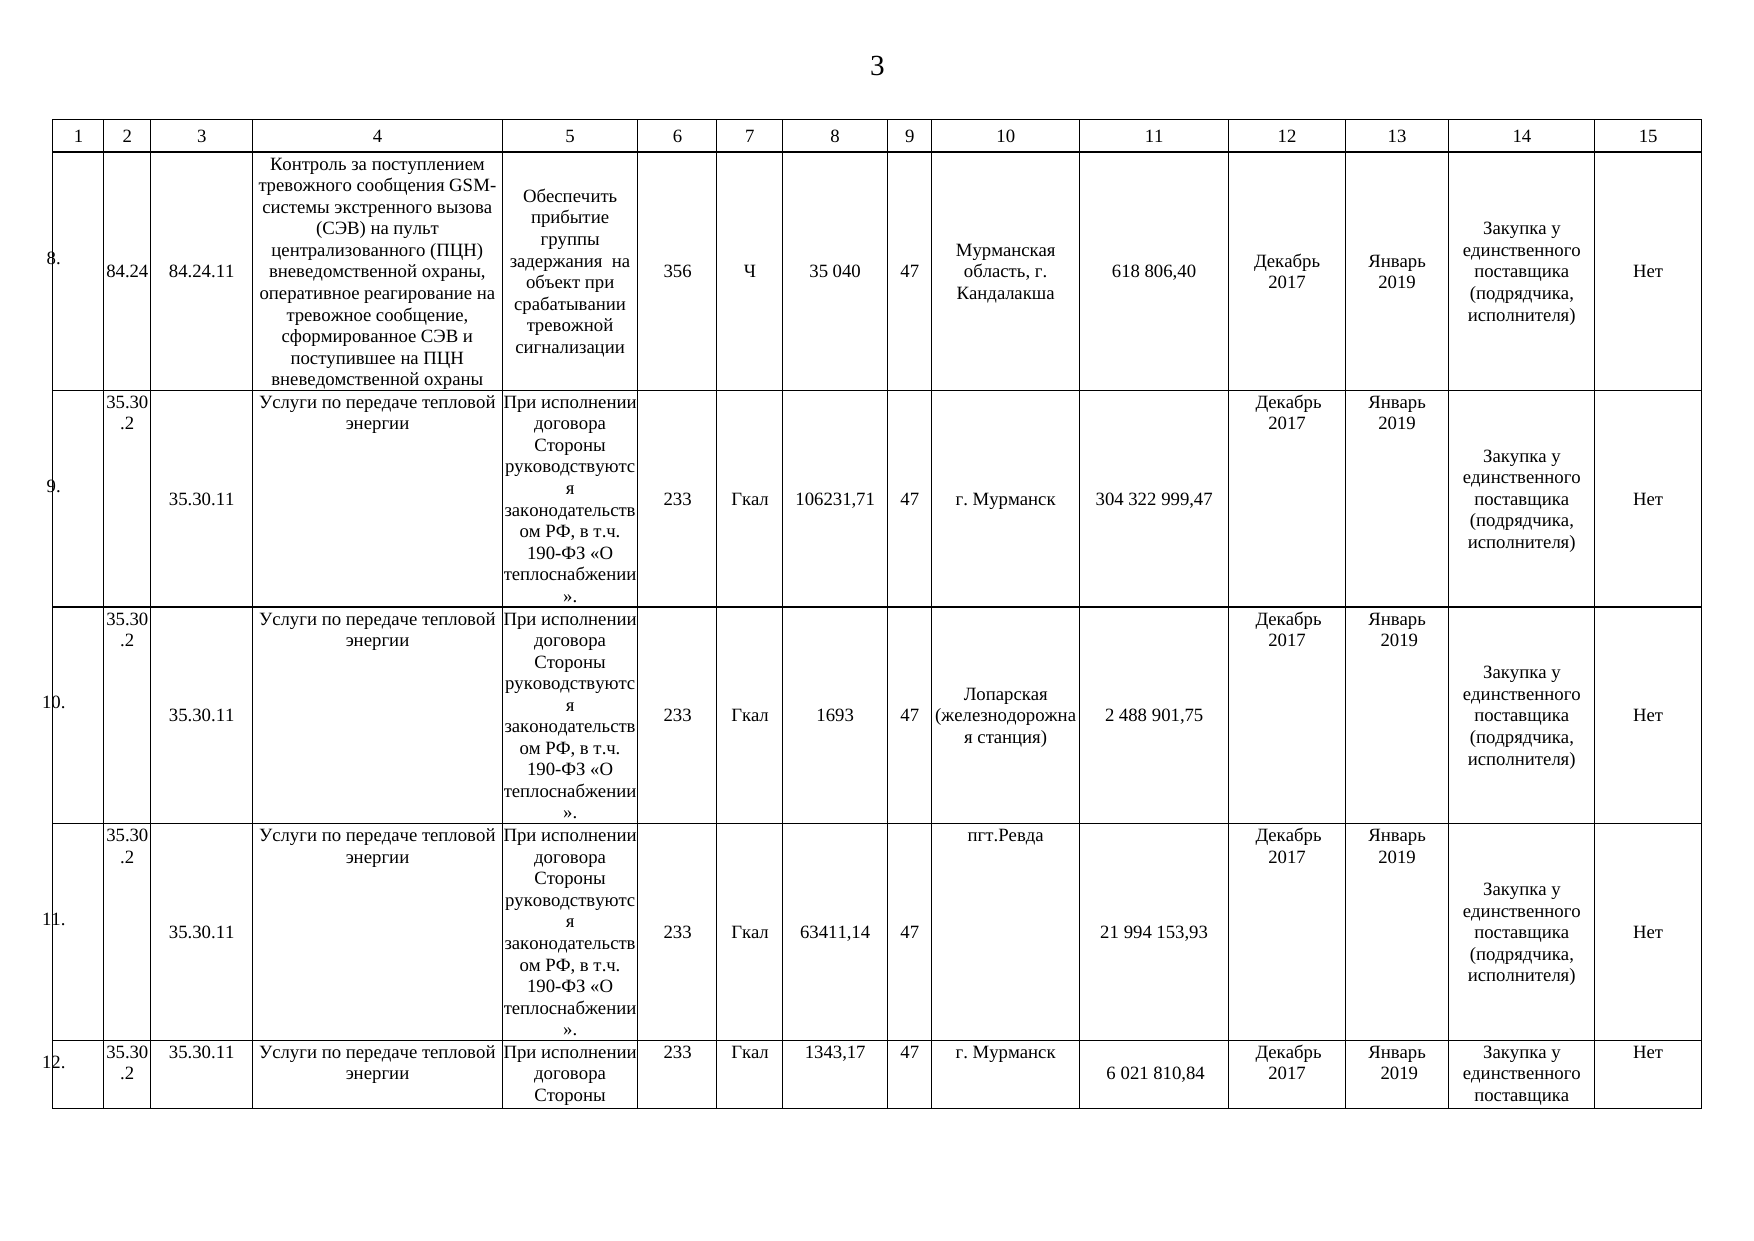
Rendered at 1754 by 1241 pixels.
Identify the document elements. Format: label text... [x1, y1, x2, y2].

table_cell Декабрь 2017 [1229, 391, 1345, 606]
table_cell Январь 2019 [1346, 391, 1448, 606]
table_cell г. Мурманск [932, 1041, 1079, 1108]
table_cell Январь 2019 [1346, 608, 1448, 823]
table_cell Гкал [717, 824, 782, 1040]
table_cell Январь 2019 [1346, 824, 1448, 1040]
table_cell 21 994 153,93 [1080, 824, 1228, 1040]
table_cell 35.30.2 [104, 391, 150, 606]
table_cell пгт.Ревда [932, 824, 1079, 1040]
table_cell [53, 1041, 103, 1108]
table_cell 35.30.2 [104, 1041, 150, 1108]
table_cell 304 322 999,47 [1080, 391, 1228, 606]
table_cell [503, 1041, 637, 1108]
table_cell 35.30.2 [104, 608, 150, 823]
table_cell 1693 [783, 608, 887, 823]
table_cell Нет [1595, 391, 1701, 606]
table_cell 84.24.11 [151, 153, 252, 390]
table_cell Нет [1595, 824, 1701, 1040]
table_cell 47 [888, 608, 931, 823]
table_cell 106231,71 [783, 391, 887, 606]
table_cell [1449, 153, 1594, 390]
table_header 14 [1449, 120, 1594, 151]
table_cell Контроль за поступлением тревожного сообщения GSM-системы экстренного вызова (СЭВ) на пульт централизованного (ПЦН) вневедомственной охраны, оперативное реагирование на тревожное сообщение, сформированное СЭВ и поступившее на ПЦН вневедомственной охраны [253, 153, 502, 390]
table_cell Ч [717, 153, 782, 390]
table_cell г. Мурманск [932, 391, 1079, 606]
table_cell Январь 2019 [1346, 153, 1448, 390]
table_cell 233 [638, 391, 716, 606]
table_header 7 [717, 120, 782, 151]
table_cell При исполнении договора Стороны руководствуются законодательством РФ, в т.ч. 190-ФЗ «О теплоснабжении». [503, 391, 637, 606]
table_header 2 [104, 120, 150, 151]
table_header 3 [151, 120, 252, 151]
table_header 10 [932, 120, 1079, 151]
table_cell Январь 2019 [1346, 1041, 1448, 1108]
table_cell [53, 391, 103, 606]
table_cell 47 [888, 153, 931, 390]
table_header 12 [1229, 120, 1345, 151]
table_cell Декабрь 2017 [1229, 608, 1345, 823]
table_header 4 [253, 120, 502, 151]
table_header 9 [888, 120, 931, 151]
table_cell 1343,17 [783, 1041, 887, 1108]
table_cell Услуги по передаче тепловой энергии [253, 824, 502, 1040]
table_header 8 [783, 120, 887, 151]
table_header 5 [503, 120, 637, 151]
table_cell Закупка у единственного поставщика (подрядчика, исполнителя) [1449, 824, 1594, 1040]
table_header 1 [53, 120, 103, 151]
table_cell 2 488 901,75 [1080, 608, 1228, 823]
table_cell 233 [638, 1041, 716, 1108]
table_cell 47 [888, 1041, 931, 1108]
table_cell Гкал [717, 1041, 782, 1108]
table_cell [53, 153, 103, 390]
table_cell Закупка у единственного поставщика (подрядчика, исполнителя) [1449, 608, 1594, 823]
table_cell Обеспечить прибытие группы задержания на объект при срабатывании тревожной сигнализации [503, 153, 637, 390]
table_cell Нет [1595, 608, 1701, 823]
table_cell 35.30.11 [151, 824, 252, 1040]
table_cell [53, 824, 103, 1040]
table_cell 356 [638, 153, 716, 390]
table_cell 6 021 810,84 [1080, 1041, 1228, 1108]
table_header 6 [638, 120, 716, 151]
table_cell 47 [888, 391, 931, 606]
table_header 15 [1595, 120, 1701, 151]
table_cell Мурманская область, г. Кандалакша [932, 153, 1079, 390]
table_cell 35.30.11 [151, 1041, 252, 1108]
table_cell При исполнении договора Стороны руководствуются законодательством РФ, в т.ч. 190-ФЗ «О теплоснабжении». [503, 608, 637, 823]
table_cell 63411,14 [783, 824, 887, 1040]
table_header 11 [1080, 120, 1228, 151]
table_cell 35.30.2 [104, 824, 150, 1040]
table_cell Гкал [717, 391, 782, 606]
table_cell Гкал [717, 608, 782, 823]
table_cell При исполнении договора Стороны руководствуются законодательством РФ, в т.ч. 190-ФЗ «О теплоснабжении». [503, 824, 637, 1040]
table_cell [53, 608, 103, 823]
table_cell 84.24 [104, 153, 150, 390]
table_cell Нет [1595, 1041, 1701, 1108]
table_cell Услуги по передаче тепловой энергии [253, 391, 502, 606]
table_header 13 [1346, 120, 1448, 151]
table_cell Лопарская (железнодорожная станция) [932, 608, 1079, 823]
table_cell 35.30.11 [151, 608, 252, 823]
table_cell 233 [638, 824, 716, 1040]
table_cell Декабрь 2017 [1229, 153, 1345, 390]
table_cell Нет [1595, 153, 1701, 390]
table_cell Услуги по передаче тепловой энергии [253, 1041, 502, 1108]
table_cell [1449, 1041, 1594, 1108]
table_cell Декабрь 2017 [1229, 824, 1345, 1040]
table_cell 618 806,40 [1080, 153, 1228, 390]
table_cell Декабрь 2017 [1229, 1041, 1345, 1108]
table_cell 35.30.11 [151, 391, 252, 606]
table_cell 47 [888, 824, 931, 1040]
table_cell Закупка у единственного поставщика (подрядчика, исполнителя) [1449, 391, 1594, 606]
table_cell 35 040 [783, 153, 887, 390]
table_cell Услуги по передаче тепловой энергии [253, 608, 502, 823]
table_cell 233 [638, 608, 716, 823]
